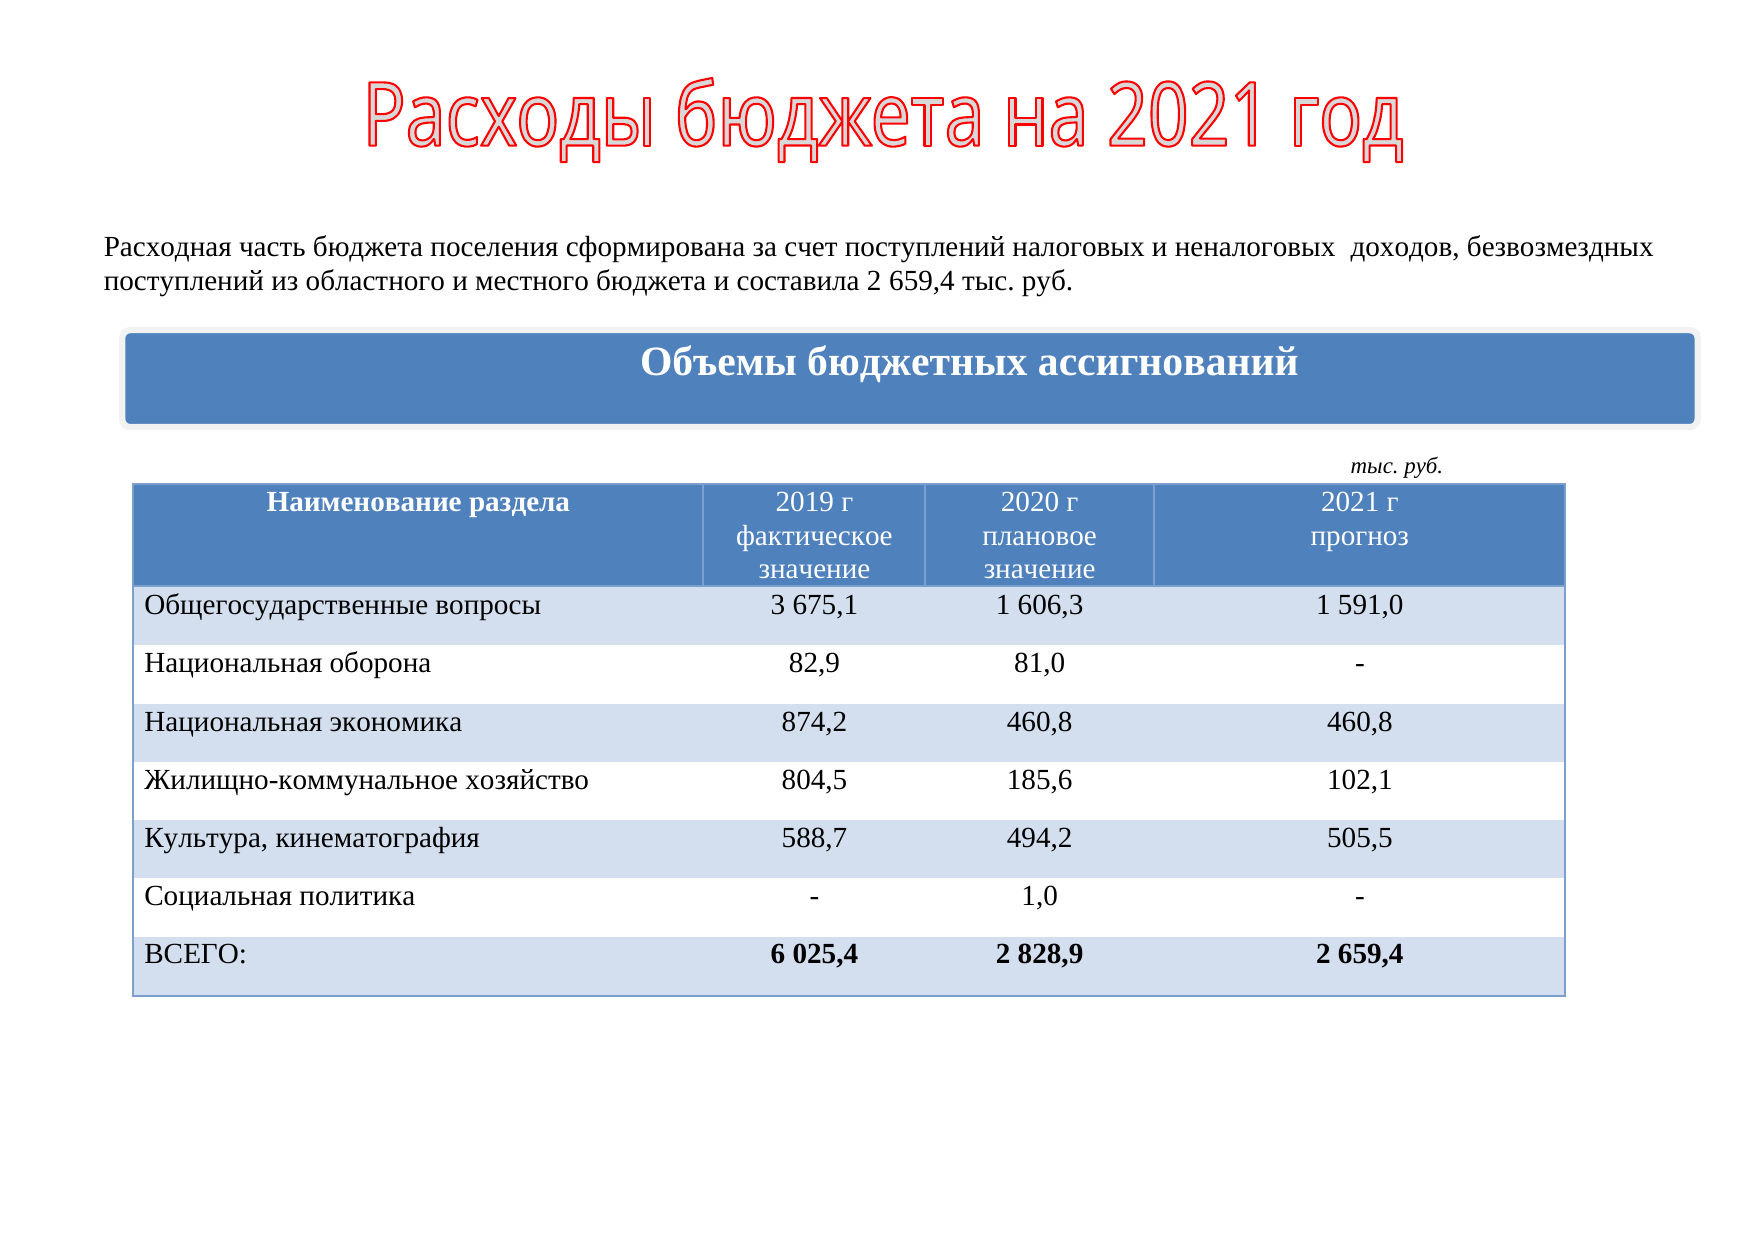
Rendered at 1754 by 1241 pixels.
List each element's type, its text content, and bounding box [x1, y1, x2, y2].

table_cell 2 828,9 [925, 937, 1154, 995]
table_cell 6 025,4 [703, 937, 925, 995]
table_cell 505,5 [1154, 820, 1564, 878]
table_cell 874,2 [703, 704, 925, 762]
table_cell 460,8 [1154, 704, 1564, 762]
table_cell 804,5 [703, 762, 925, 820]
table_cell - [1154, 645, 1564, 704]
table_cell 185,6 [925, 762, 1154, 820]
table_cell 1 606,3 [925, 587, 1154, 645]
table_cell 81,0 [925, 645, 1154, 704]
text тыс. руб. [235, 452, 1668, 478]
table_cell 588,7 [703, 820, 925, 878]
table_cell Жилищно-коммунальное хозяйство [134, 762, 703, 820]
table_header 2020 г плановое значение [926, 485, 1153, 585]
table_cell 494,2 [925, 820, 1154, 878]
table_cell 1 591,0 [1154, 587, 1564, 645]
table_header 2019 г фактическое значение [704, 485, 924, 585]
table_cell Национальная оборона [134, 645, 703, 704]
table_cell Культура, кинематография [134, 820, 703, 878]
table_cell 3 675,1 [703, 587, 925, 645]
text Расходная часть бюджета поселения сформирована за счет поступлений налоговых и неналоговых доходов, безвозмездных поступлений из областного и местного бюджета и составила 2 659,4 тыс. руб. [103, 229, 1668, 297]
table_cell - [1154, 878, 1564, 937]
table_cell 2 659,4 [1154, 937, 1564, 995]
table_cell Общегосударственные вопросы [134, 587, 703, 645]
table_cell ВСЕГО: [134, 937, 703, 995]
table_cell Социальная политика [134, 878, 703, 937]
table_cell 102,1 [1154, 762, 1564, 820]
table_cell - [703, 878, 925, 937]
table_cell 82,9 [703, 645, 925, 704]
table_header 2021 г прогноз [1155, 485, 1564, 585]
table_cell Национальная экономика [134, 704, 703, 762]
table_cell 1,0 [925, 878, 1154, 937]
table_header Наименование раздела [134, 485, 702, 585]
table_cell 460,8 [925, 704, 1154, 762]
